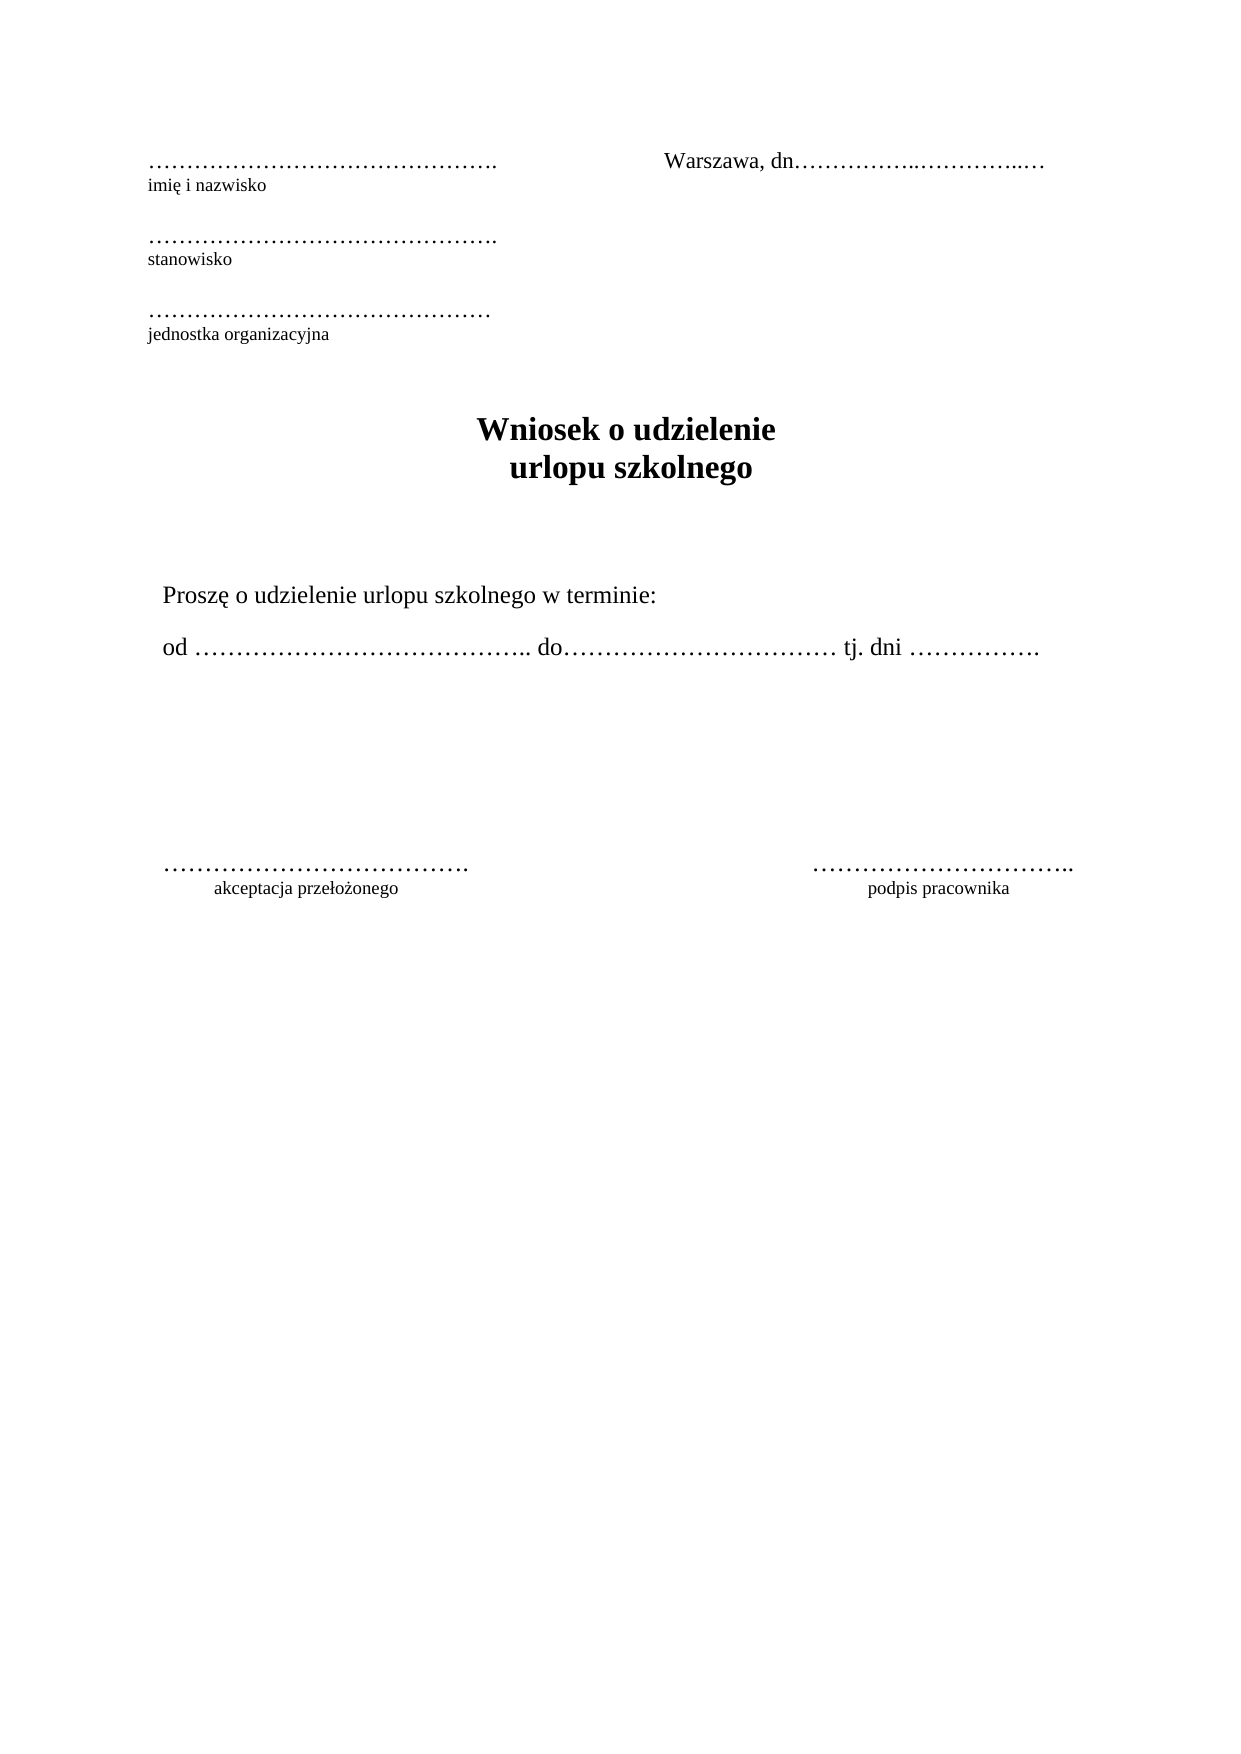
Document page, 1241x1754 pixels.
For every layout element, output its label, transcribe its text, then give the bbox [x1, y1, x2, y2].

text urlopu szkolnego [443, 447, 1093, 485]
text Proszę o udzielenie urlopu szkolnego w terminie: [162, 562, 1093, 614]
text imię i nazwisko [148, 174, 1093, 196]
text Wniosek o udzielenie [443, 409, 1093, 447]
text od ………………………………….. do…………………………… tj. dni ……………. [162, 614, 1093, 666]
text jednostka organizacyjna [148, 322, 1093, 344]
text ……………………………………… [148, 296, 1093, 322]
text ………………………………………. [148, 222, 1093, 248]
text ………………………………………. Warszawa, dn……………..…………..… [148, 148, 1093, 174]
text stanowisko [148, 248, 1093, 270]
text akceptacja przełożonego podpis pracownika [162, 877, 1093, 899]
text ………………………………. ………………………….. [162, 848, 1093, 877]
